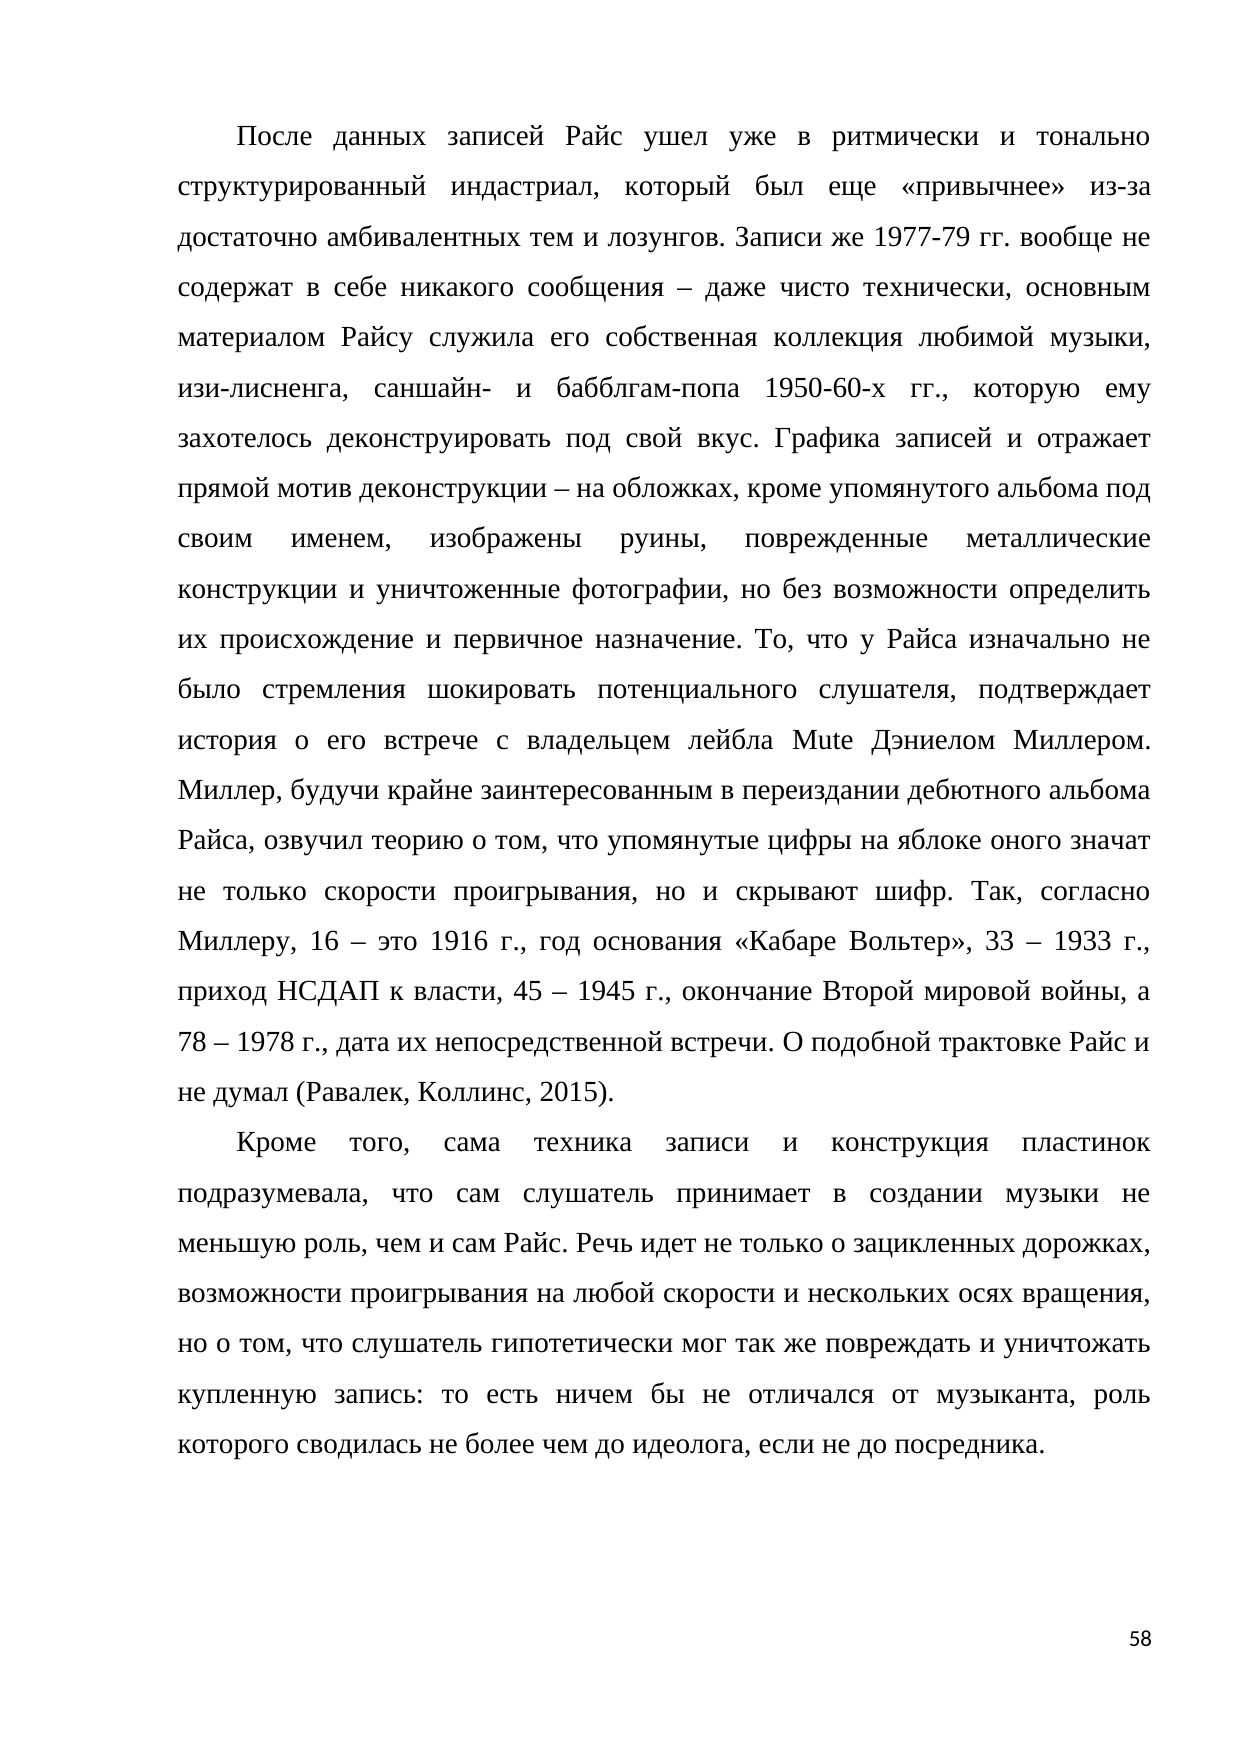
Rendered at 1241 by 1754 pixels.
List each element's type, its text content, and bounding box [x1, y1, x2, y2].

text Кроме того, сама техника записи и конструкция пластинок подразумевала, что сам слушатель принимает в создании музыки не меньшую роль, чем и сам Райс. Речь идет не только о зацикленных дорожках, возможности проигрывания на любой скорости и нескольких осях вращения, но о том, что слушатель гипотетически мог так же повреждать и уничтожать купленную запись: то есть ничем бы не отличался от музыканта, роль которого сводилась не более чем до идеолога, если не до посредника. [177, 1124, 1152, 1460]
text После данных записей Райс ушел уже в ритмически и тонально структурированный индастриал, который был еще «привычнее» из-за достаточно амбивалентных тем и лозунгов. Записи же 1977-79 гг. вообще не содержат в себе никакого сообщения – даже чисто технически, основным материалом Райсу служила его собственная коллекция любимой музыки, изи-лисненга, саншайн- и бабблгам-попа 1950-60-х гг., которую ему захотелось деконструировать под свой вкус. Графика записей и отражает прямой мотив деконструкции – на обложках, кроме упомянутого альбома под своим именем, изображены руины, поврежденные металлические конструкции и уничтоженные фотографии, но без возможности определить их происхождение и первичное назначение. То, что у Райса изначально не было стремления шокировать потенциального слушателя, подтверждает история о его встрече с владельцем лейбла Mute Дэниелом Миллером. Миллер, будучи крайне заинтересованным в переиздании дебютного альбома Райса, озвучил теорию о том, что упомянутые цифры на яблоке оного значат не только скорости проигрывания, но и скрывают шифр. Так, согласно Миллеру, 16 – это 1916 г., год основания «Кабаре Вольтер», 33 – 1933 г., приход НСДАП к власти, 45 – 1945 г., окончание Второй мировой войны, а 78 – 1978 г., дата их непосредственной встречи. О подобной трактовке Райс и не думал (Равалек, Коллинс, 2015). [177, 118, 1152, 1108]
